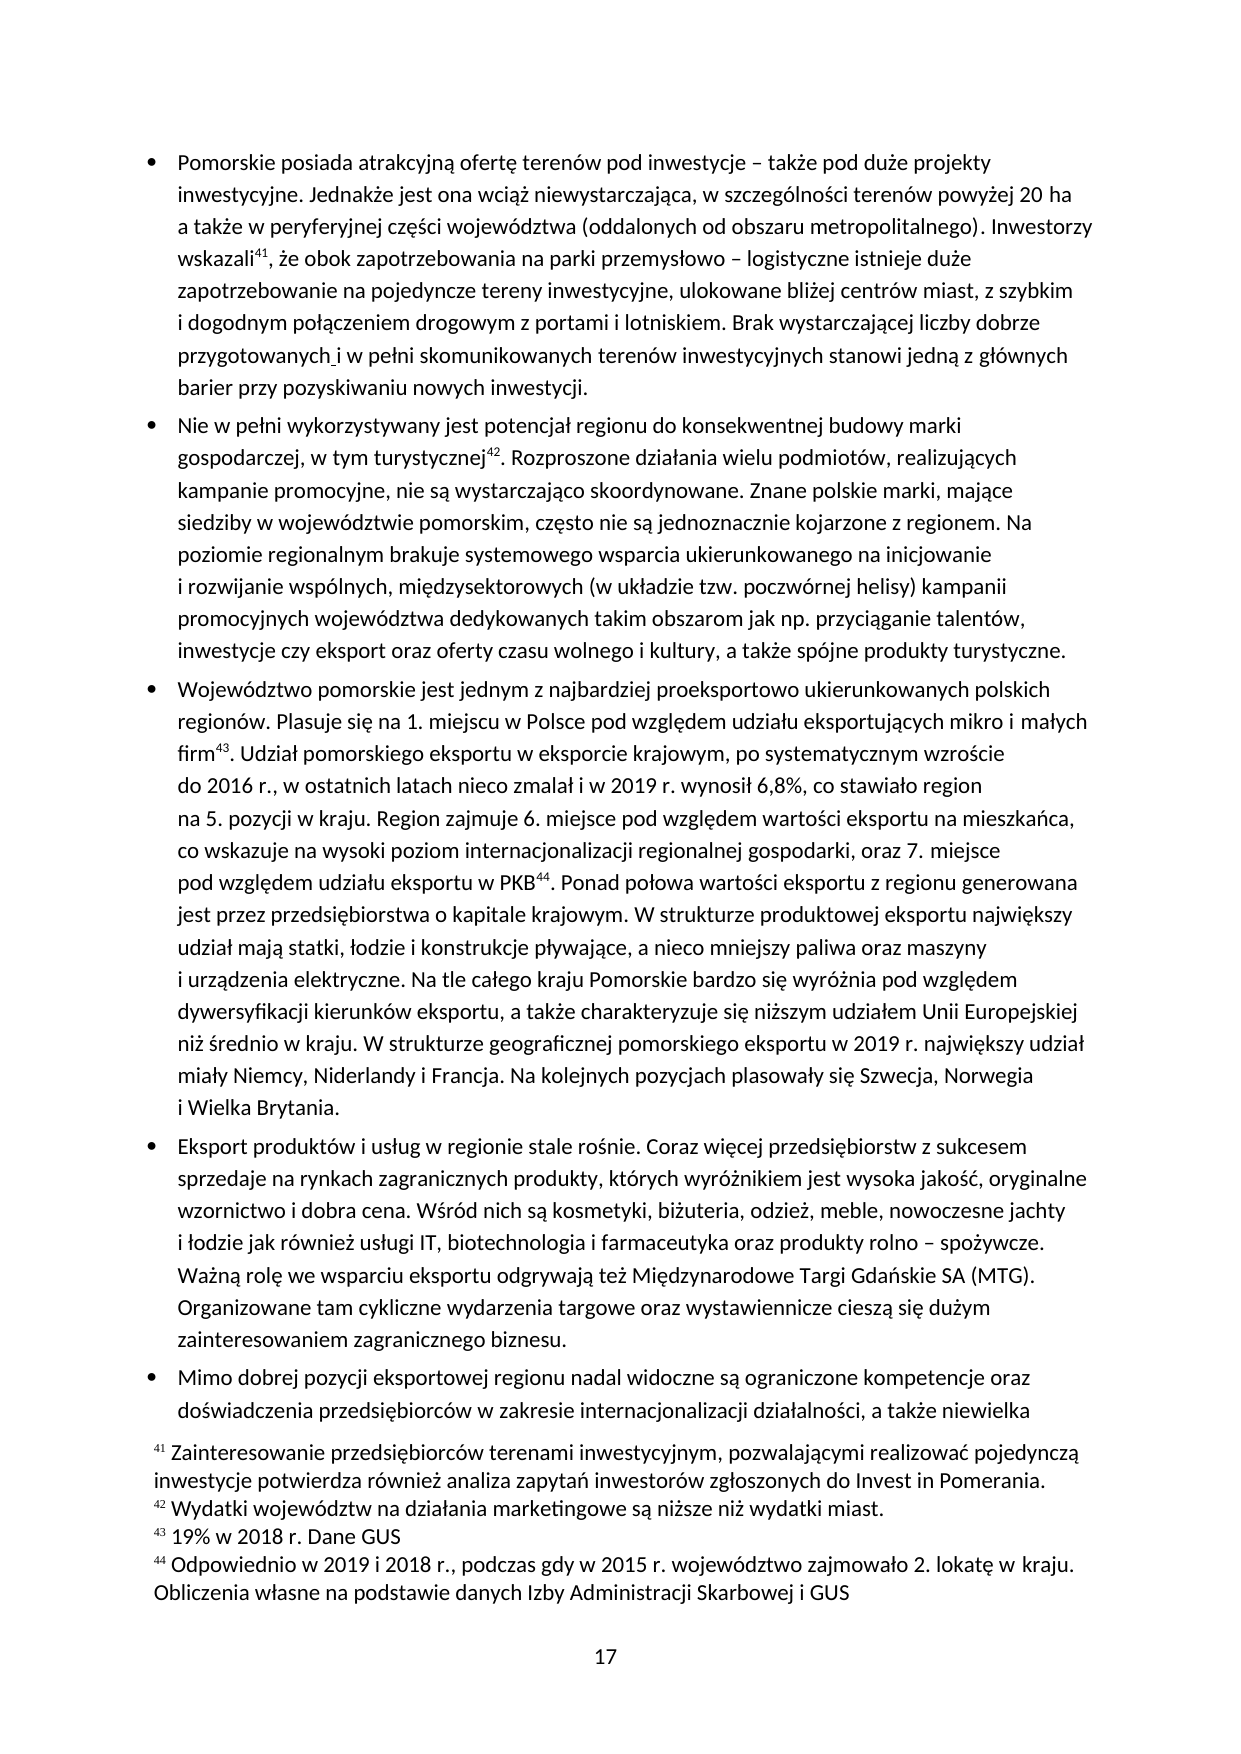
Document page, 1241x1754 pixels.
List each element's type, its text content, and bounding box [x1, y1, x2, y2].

list Eksport produktów i usług w regionie stale rośnie. Coraz więcej przedsiębiorstw z sukcesem sprzedaje na rynkach zagranicznych produkty, których wyróżnikiem jest wysoka jakość, oryginalne wzornictwo i dobra cena. Wśród nich są kosmetyki, biżuteria, odzież, meble, nowoczesne jachty i łodzie jak również usługi IT, biotechnologia i farmaceutyka oraz produkty rolno – spożywcze. Ważną rolę we wsparciu eksportu odgrywają też Międzynarodowe Targi Gdańskie SA (MTG). Organizowane tam cykliczne wydarzenia targowe oraz wystawiennicze cieszą się dużym zainteresowaniem zagranicznego biznesu. [148, 1132, 1093, 1353]
list Nie w pełni wykorzystywany jest potencjał regionu do konsekwentnej budowy marki gospodarczej, w tym turystycznej. Rozproszone działania wielu podmiotów, realizujących kampanie promocyjne, nie są wystarczająco skoordynowane. Znane polskie marki, mające siedziby w województwie pomorskim, często nie są jednoznacznie kojarzone z regionem. Na poziomie regionalnym brakuje systemowego wsparcia ukierunkowanego na inicjowanie i rozwijanie wspólnych, międzysektorowych (w układzie tzw. poczwórnej helisy) kampanii promocyjnych województwa dedykowanych takim obszarom jak np. przyciąganie talentów, inwestycje czy eksport oraz oferty czasu wolnego i kultury, a także spójne produkty turystyczne. [148, 411, 1093, 665]
list Pomorskie posiada atrakcyjną ofertę terenów pod inwestycje – także pod duże projekty inwestycyjne. Jednakże jest ona wciąż niewystarczająca, w szczególności terenów powyżej 20 ha a także w peryferyjnej części województwa (oddalonych od obszaru metropolitalnego). Inwestorzy wskazali, że obok zapotrzebowania na parki przemysłowo – logistyczne istnieje duże zapotrzebowanie na pojedyncze tereny inwestycyjne, ulokowane bliżej centrów miast, z szybkim i dogodnym połączeniem drogowym z portami i lotniskiem. Brak wystarczającej liczby dobrze przygotowanych i w pełni skomunikowanych terenów inwestycyjnych stanowi jedną z głównych barier przy pozyskiwaniu nowych inwestycji. [148, 148, 1093, 401]
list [148, 1363, 1093, 1424]
list Województwo pomorskie jest jednym z najbardziej proeksportowo ukierunkowanych polskich regionów. Plasuje się na 1. miejscu w Polsce pod względem udziału eksportujących mikro i małych firm. Udział pomorskiego eksportu w eksporcie krajowym, po systematycznym wzroście do 2016 r., w ostatnich latach nieco zmalał i w 2019 r. wynosił 6,8%, co stawiało region na 5. pozycji w kraju. Region zajmuje 6. miejsce pod względem wartości eksportu na mieszkańca, co wskazuje na wysoki poziom internacjonalizacji regionalnej gospodarki, oraz 7. miejsce pod względem udziału eksportu w PKB. Ponad połowa wartości eksportu z regionu generowana jest przez przedsiębiorstwa o kapitale krajowym. W strukturze produktowej eksportu największy udział mają statki, łodzie i konstrukcje pływające, a nieco mniejszy paliwa oraz maszyny i urządzenia elektryczne. Na tle całego kraju Pomorskie bardzo się wyróżnia pod względem dywersyfikacji kierunków eksportu, a także charakteryzuje się niższym udziałem Unii Europejskiej niż średnio w kraju. W strukturze geograficznej pomorskiego eksportu w 2019 r. największy udział miały Niemcy, Niderlandy i Francja. Na kolejnych pozycjach plasowały się Szwecja, Norwegia i Wielka Brytania. [148, 675, 1093, 1122]
